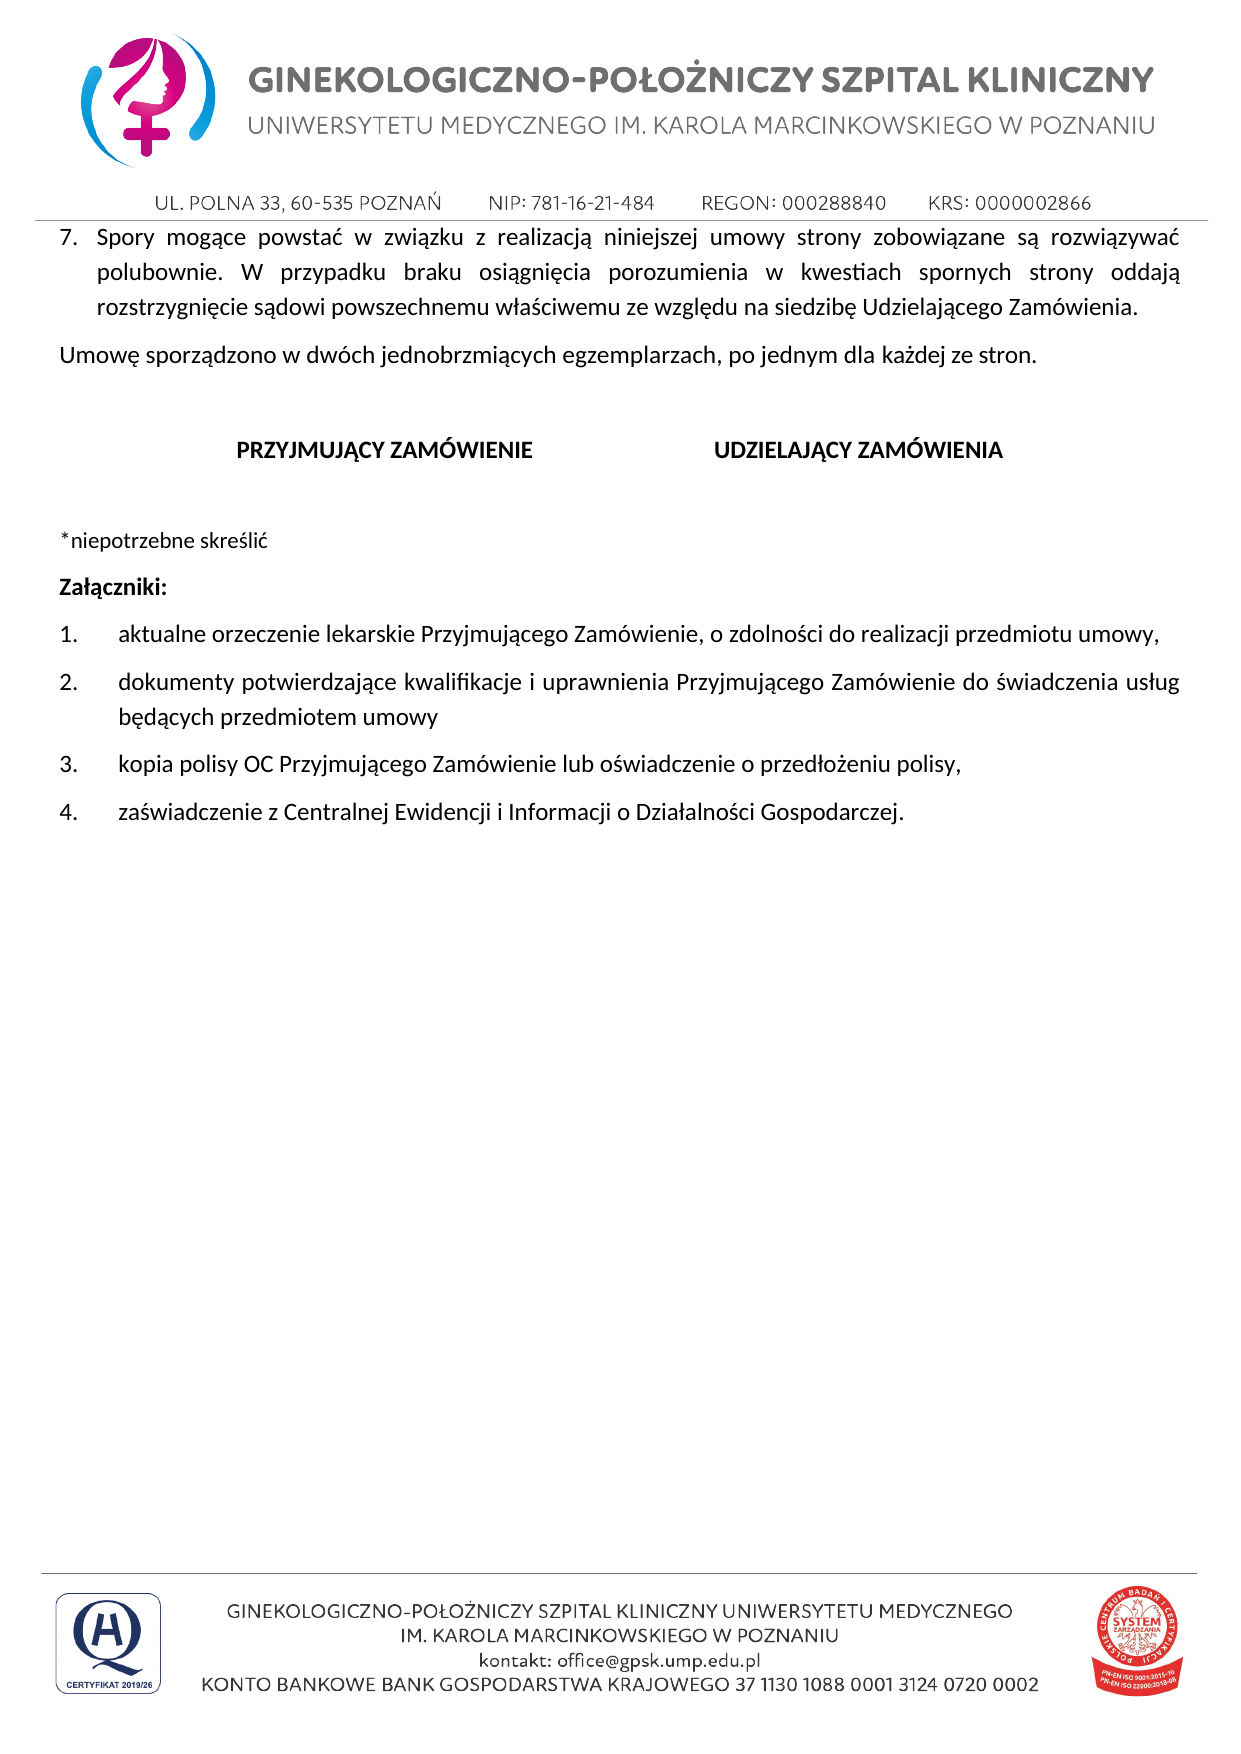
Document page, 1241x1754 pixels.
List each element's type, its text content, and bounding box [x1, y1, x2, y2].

picture [41, 1571, 1198, 1719]
text Umowę sporządzono w dwóch jednobrzmiących egzemplarzach, po jednym dla każdej ze stron. [59, 339, 1181, 369]
picture [35, 16, 1209, 222]
text Załączniki: [59, 571, 1181, 601]
text *niepotrzebne skreślić [59, 526, 1181, 554]
list Spory mogące powstać w związku z realizacją niniejszej umowy strony zobowiązane są rozwiązywać polubownie. W przypadku braku osiągnięcia porozumienia w kwestiach spornych strony oddają rozstrzygnięcie sądowi powszechnemu właściwemu ze względu na siedzibę Udzielającego Zamówienia. [59, 222, 1181, 322]
text PRZYJMUJĄCY ZAMÓWIENIE UDZIELAJĄCY ZAMÓWIENIA [59, 434, 1181, 464]
list dokumenty potwierdzające kwalifikacje i uprawnienia Przyjmującego Zamówienie do świadczenia usług będących przedmiotem umowy [59, 666, 1181, 731]
list zaświadczenie z Centralnej Ewidencji i Informacji o Działalności Gospodarczej. [59, 796, 1181, 826]
list kopia polisy OC Przyjmującego Zamówienie lub oświadczenie o przedłożeniu polisy, [59, 748, 1181, 779]
list aktualne orzeczenie lekarskie Przyjmującego Zamówienie, o zdolności do realizacji przedmiotu umowy, [59, 618, 1181, 649]
